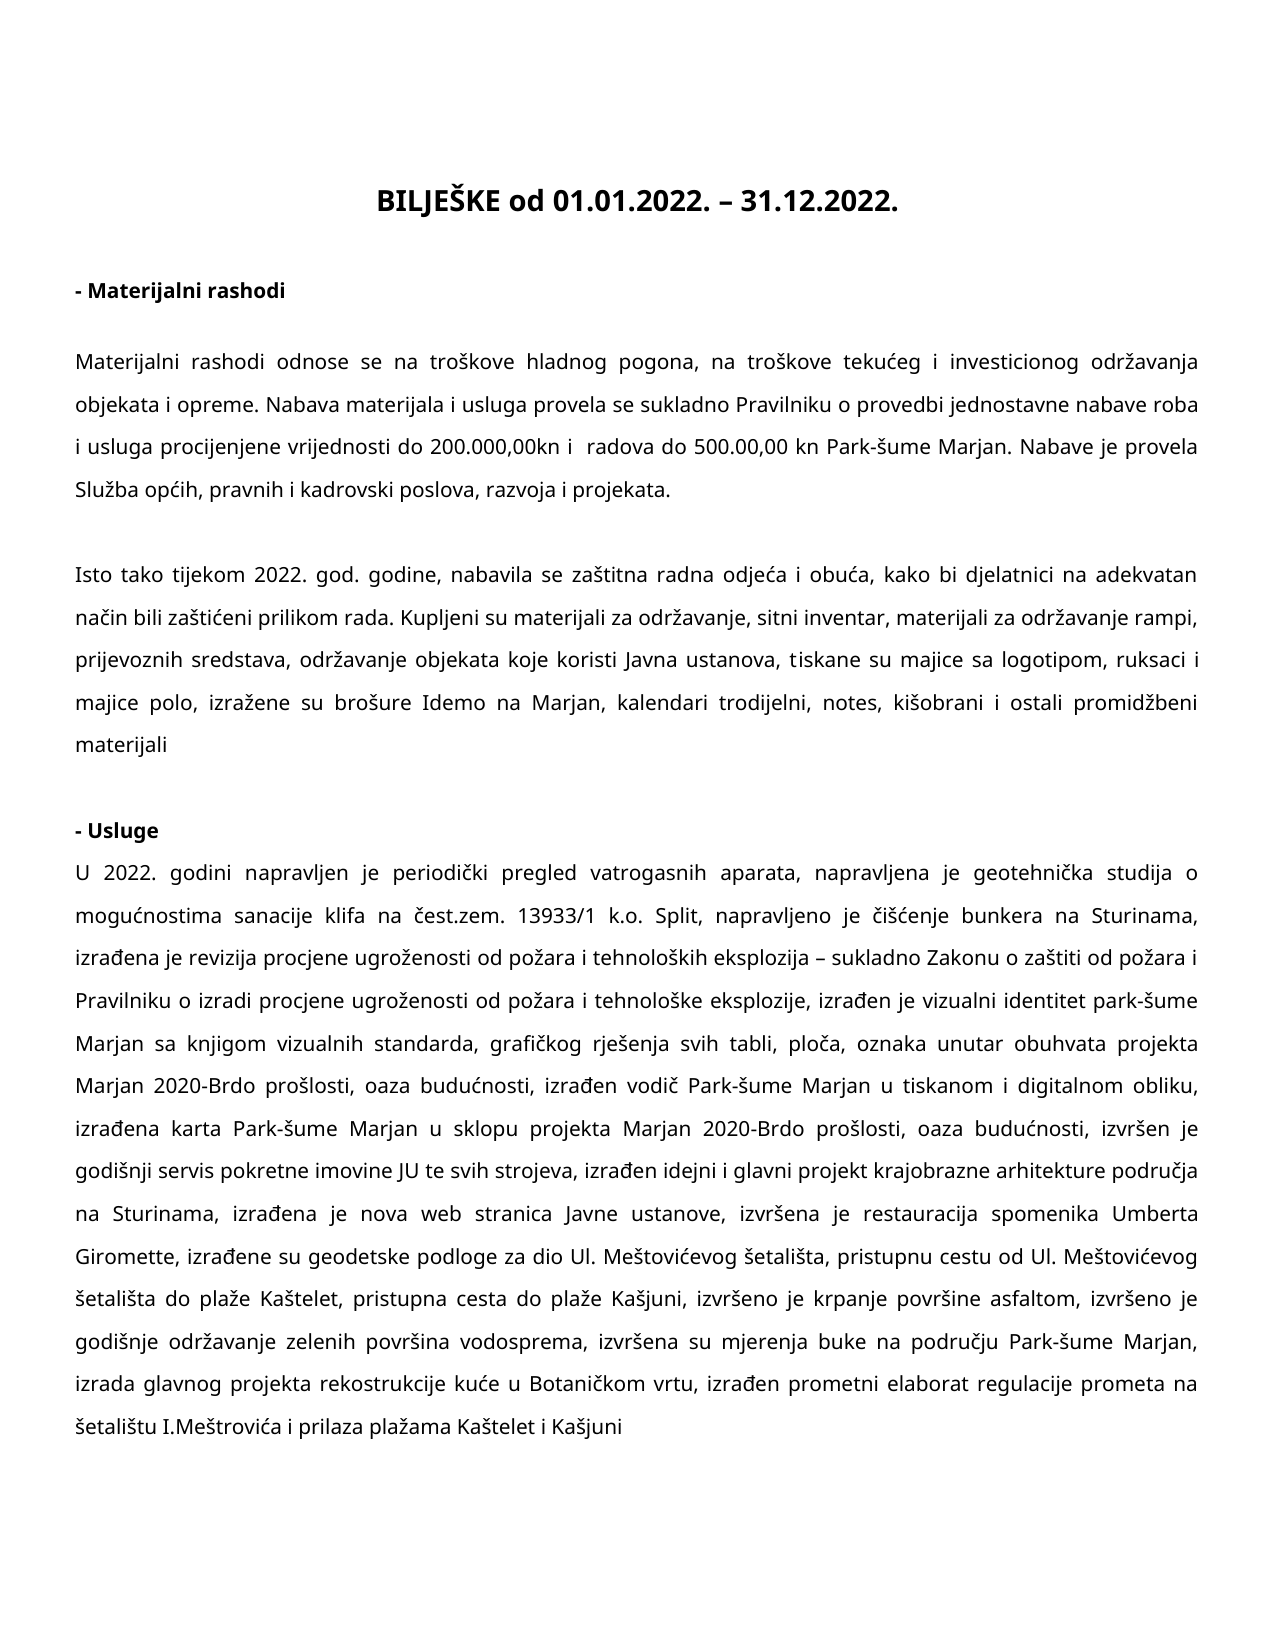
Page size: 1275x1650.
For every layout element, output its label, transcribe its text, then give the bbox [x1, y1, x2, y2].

text BILJEŠKE od 01.01.2022. – 31.12.2022. [75, 180, 1200, 219]
text U 2022. godini napravljen je periodički pregled vatrogasnih aparata, napravljena je geotehnička studija o mogućnostima sanacije klifa na čest.zem. 13933/1 k.o. Split, napravljeno je čišćenje bunkera na Sturinama, izrađena je revizija procjene ugroženosti od požara i tehnoloških eksplozija – sukladno Zakonu o zaštiti od požara i Pravilniku o izradi procjene ugroženosti od požara i tehnološke eksplozije, izrađen je vizualni identitet park-šume Marjan sa knjigom vizualnih standarda, grafičkog rješenja svih tabli, ploča, oznaka unutar obuhvata projekta Marjan 2020-Brdo prošlosti, oaza budućnosti, izrađen vodič Park-šume Marjan u tiskanom i digitalnom obliku, izrađena karta Park-šume Marjan u sklopu projekta Marjan 2020-Brdo prošlosti, oaza budućnosti, izvršen je godišnji servis pokretne imovine JU te svih strojeva, izrađen idejni i glavni projekt krajobrazne arhitekture područja na Sturinama, izrađena je nova web stranica Javne ustanove, izvršena je restauracija spomenika Umberta Giromette, izrađene su geodetske podloge za dio Ul. Meštovićevog šetališta, pristupnu cestu od Ul. Meštovićevog šetališta do plaže Kaštelet, pristupna cesta do plaže Kašjuni, izvršeno je krpanje površine asfaltom, izvršeno je godišnje održavanje zelenih površina vodosprema, izvršena su mjerenja buke na području Park-šume Marjan, izrada glavnog projekta rekostrukcije kuće u Botaničkom vrtu, izrađen prometni elaborat regulacije prometa na šetalištu I.Meštrovića i prilaza plažama Kaštelet i Kašjuni [75, 858, 1200, 1441]
text - Materijalni rashodi [75, 276, 1200, 304]
text Isto tako tijekom 2022. god. godine, nabavila se zaštitna radna odjeća i obuća, kako bi djelatnici na adekvatan način bili zaštićeni prilikom rada. Kupljeni su materijali za održavanje, sitni inventar, materijali za održavanje rampi, prijevoznih sredstava, održavanje objekata koje koristi Javna ustanova, tiskane su majice sa logotipom, ruksaci i majice polo, izražene su brošure Idemo na Marjan, kalendari trodijelni, notes, kišobrani i ostali promidžbeni materijali [75, 560, 1200, 759]
text - Usluge [75, 816, 1200, 844]
text Materijalni rashodi odnose se na troškove hladnog pogona, na troškove tekućeg i investicionog održavanja objekata i opreme. Nabava materijala i usluga provela se sukladno Pravilniku o provedbi jednostavne nabave roba i usluga procijenjene vrijednosti do 200.000,00kn i radova do 500.00,00 kn Park-šume Marjan. Nabave je provela Služba općih, pravnih i kadrovski poslova, razvoja i projekata. [75, 347, 1200, 503]
